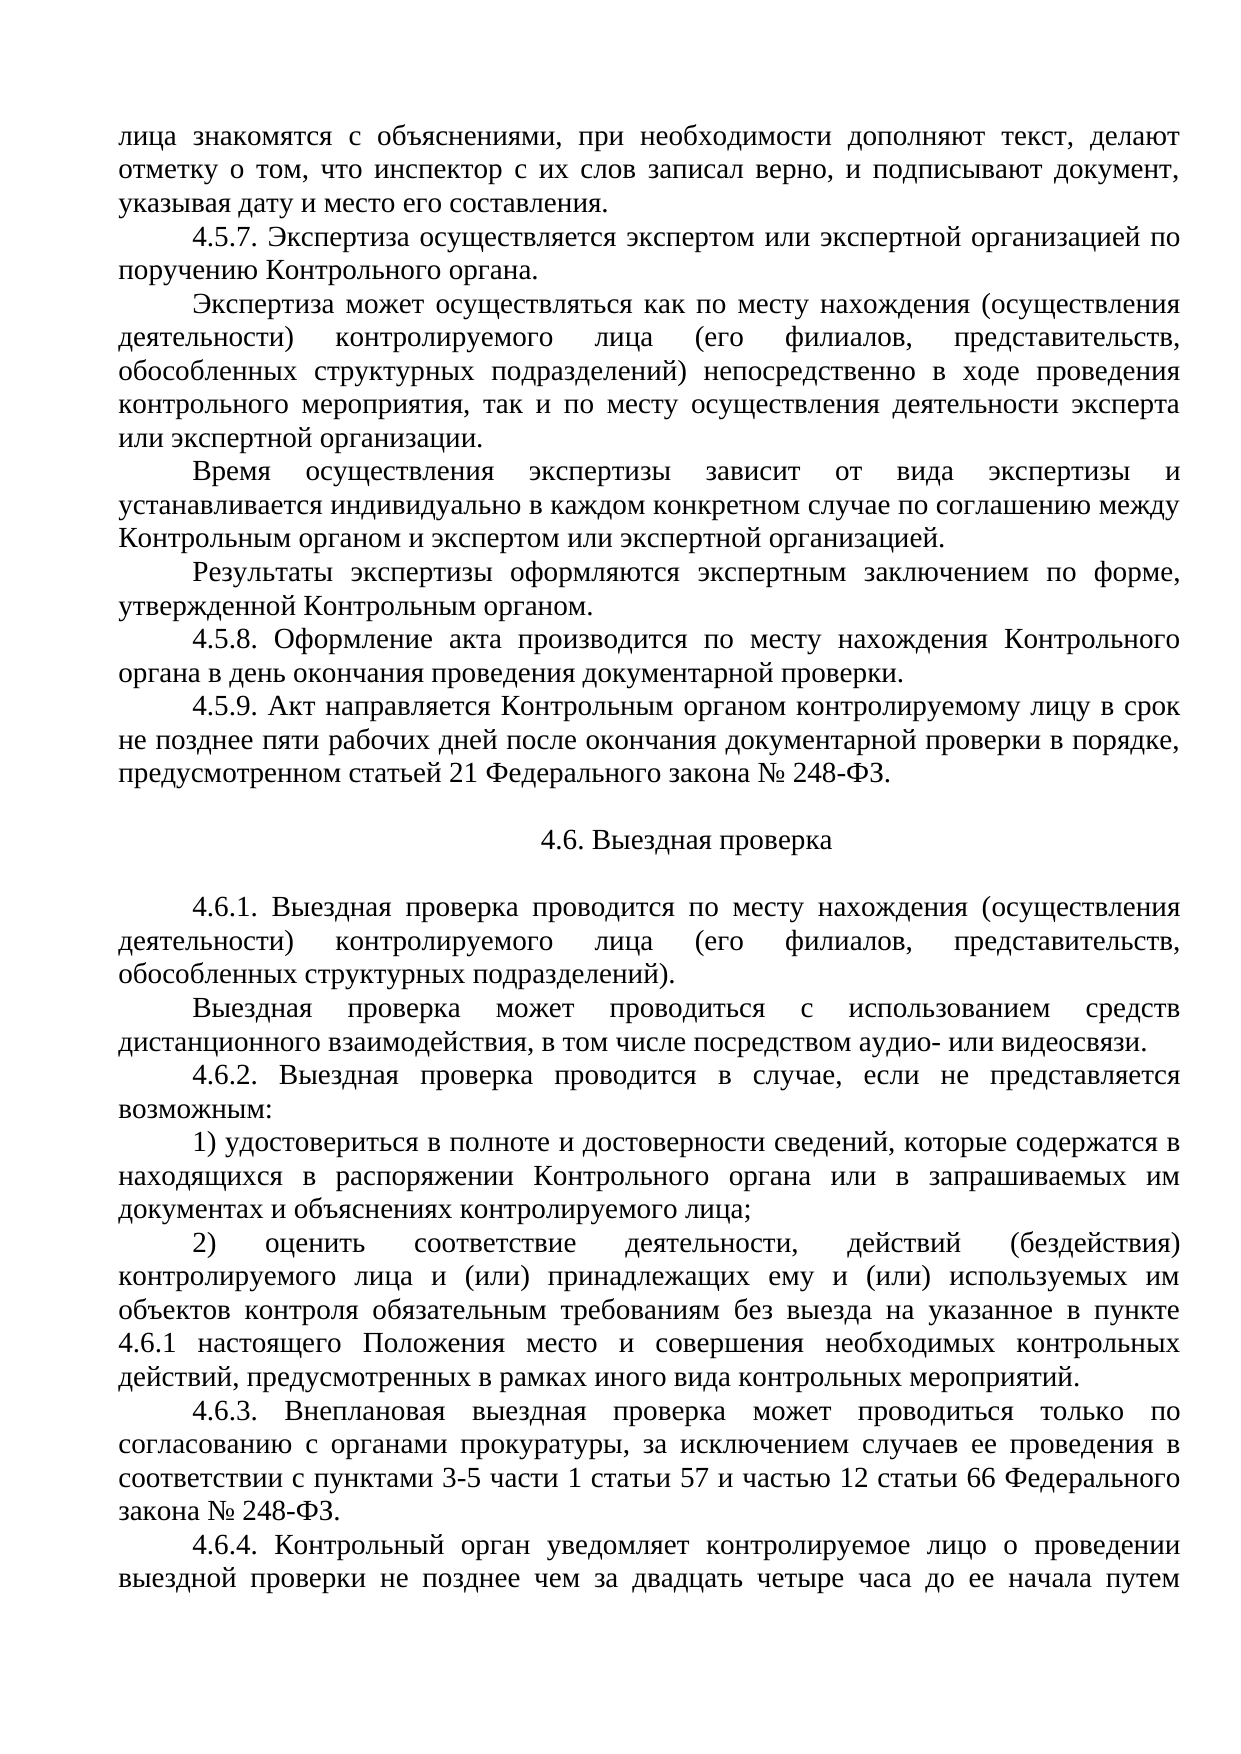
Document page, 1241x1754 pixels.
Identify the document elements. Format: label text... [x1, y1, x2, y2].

text 4.6. Выездная проверка [118, 822, 1181, 856]
text Результаты экспертизы оформляются экспертным заключением по форме, утвержденной Контрольным органом. [118, 554, 1181, 621]
text 4.6.2. Выездная проверка проводится в случае, если не представляется возможным: [118, 1057, 1181, 1124]
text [118, 1527, 1181, 1594]
text Выездная проверка может проводиться с использованием средств дистанционного взаимодействия, в том числе посредством аудио- или видеосвязи. [118, 990, 1181, 1057]
text 1) удостовериться в полноте и достоверности сведений, которые содержатся в находящихся в распоряжении Контрольного органа или в запрашиваемых им документах и объяснениях контролируемого лица; [118, 1124, 1181, 1225]
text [118, 118, 1181, 219]
text 4.6.3. Внеплановая выездная проверка может проводиться только по согласованию с органами прокуратуры, за исключением случаев ее проведения в соответствии с пунктами 3-5 части 1 статьи 57 и частью 12 статьи 66 Федерального закона № 248-ФЗ. [118, 1393, 1181, 1527]
text 4.6.1. Выездная проверка проводится по месту нахождения (осуществления деятельности) контролируемого лица (его филиалов, представительств, обособленных структурных подразделений). [118, 889, 1181, 990]
text Время осуществления экспертизы зависит от вида экспертизы и устанавливается индивидуально в каждом конкретном случае по соглашению между Контрольным органом и экспертом или экспертной организацией. [118, 453, 1181, 554]
text 4.5.7. Экспертиза осуществляется экспертом или экспертной организацией по поручению Контрольного органа. [118, 219, 1181, 286]
text 4.5.8. Оформление акта производится по месту нахождения Контрольного органа в день окончания проведения документарной проверки. [118, 621, 1181, 688]
text Экспертиза может осуществляться как по месту нахождения (осуществления деятельности) контролируемого лица (его филиалов, представительств, обособленных структурных подразделений) непосредственно в ходе проведения контрольного мероприятия, так и по месту осуществления деятельности эксперта или экспертной организации. [118, 286, 1181, 453]
text 2) оценить соответствие деятельности, действий (бездействия) контролируемого лица и (или) принадлежащих ему и (или) используемых им объектов контроля обязательным требованиям без выезда на указанное в пункте 4.6.1 настоящего Положения место и совершения необходимых контрольных действий, предусмотренных в рамках иного вида контрольных мероприятий. [118, 1225, 1181, 1393]
text 4.5.9. Акт направляется Контрольным органом контролируемому лицу в срок не позднее пяти рабочих дней после окончания документарной проверки в порядке, предусмотренном статьей 21 Федерального закона № 248-ФЗ. [118, 688, 1181, 789]
